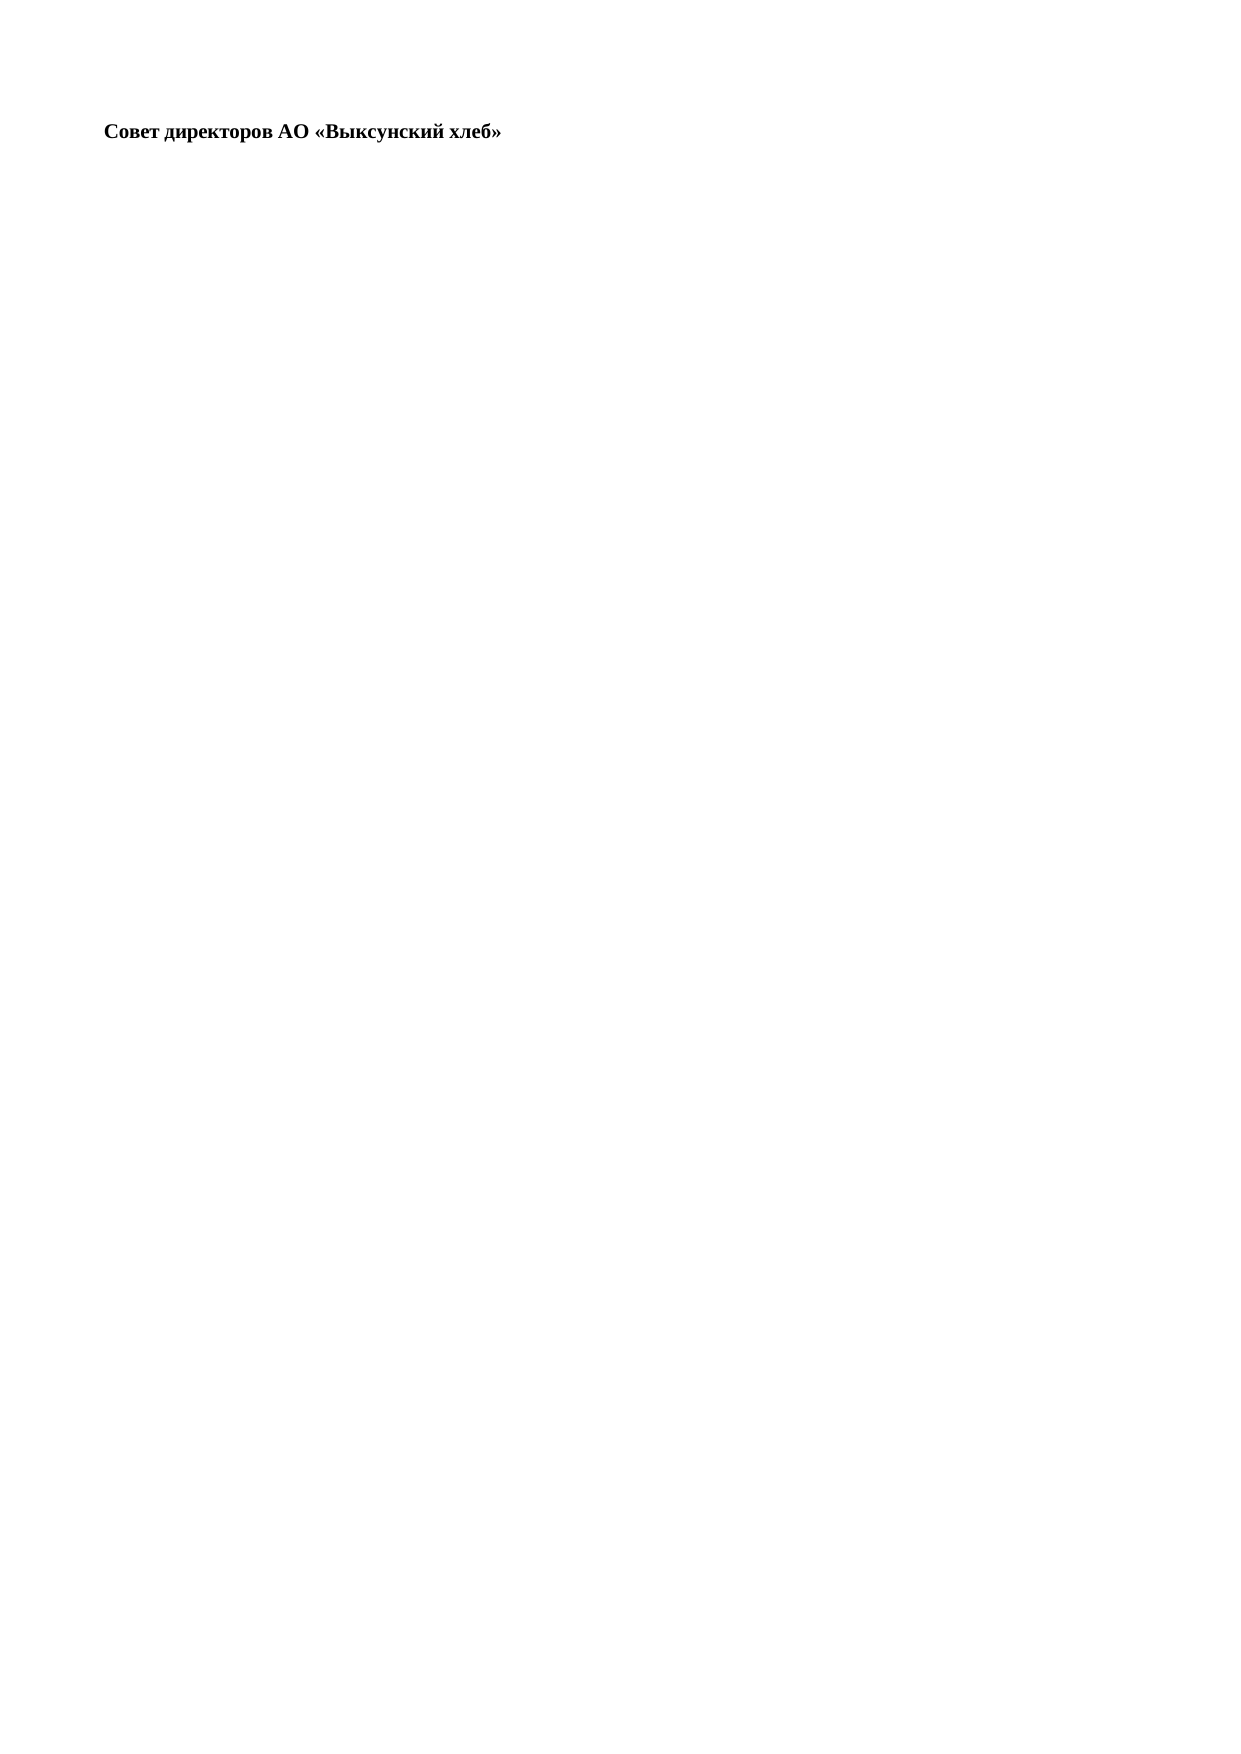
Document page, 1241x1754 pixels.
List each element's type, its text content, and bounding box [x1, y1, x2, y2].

text Совет директоров АО «Выксунский хлеб» [103, 118, 1152, 143]
